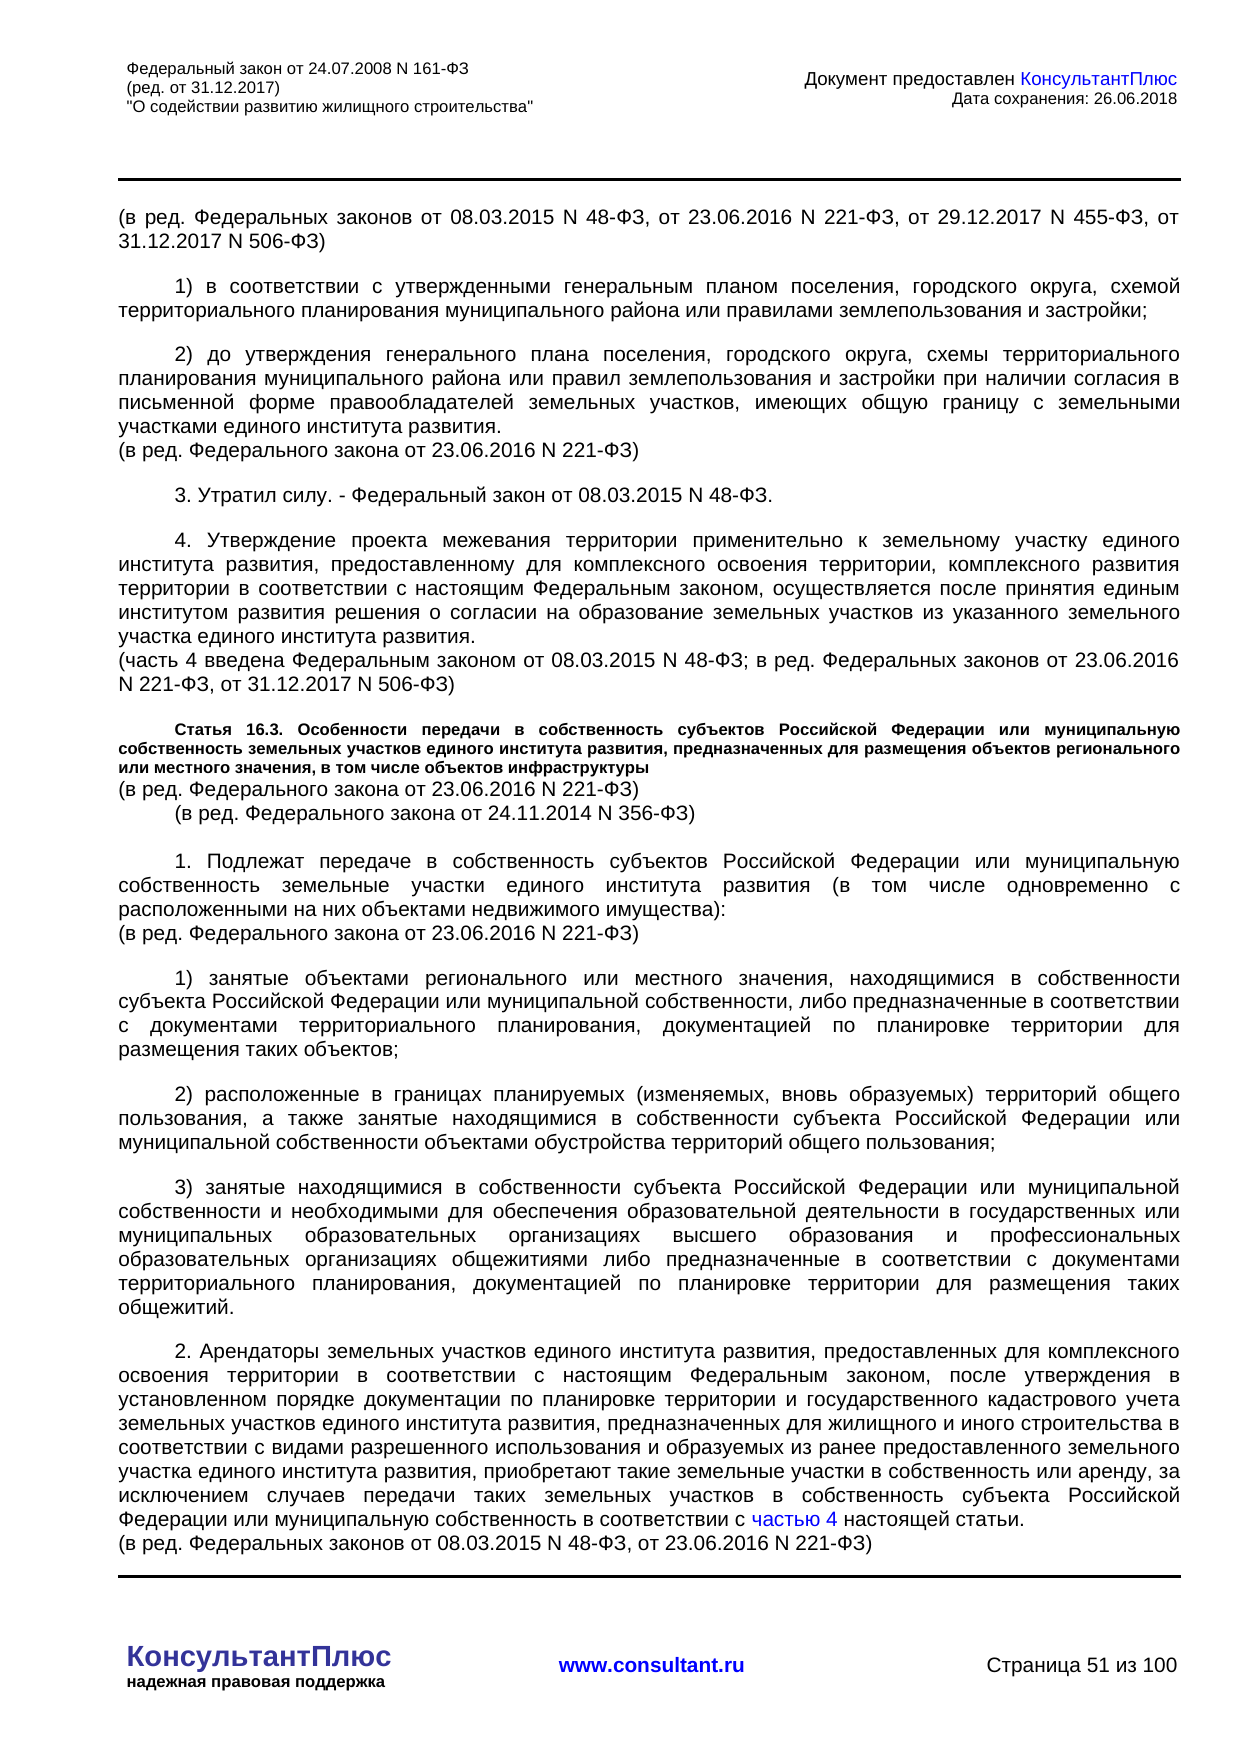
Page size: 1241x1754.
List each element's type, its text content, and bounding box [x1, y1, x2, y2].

text 4. Утверждение проекта межевания территории применительно к земельному участку единого института развития, предоставленному для комплексного освоения территории, комплексного развития территории в соответствии с настоящим Федеральным законом, осуществляется после принятия единым институтом развития решения о согласии на образование земельных участков из указанного земельного участка единого института развития. [118, 528, 1181, 647]
text 3. Утратил силу. - Федеральный закон от 08.03.2015 N 48-ФЗ. [118, 483, 1181, 507]
text 1) в соответствии с утвержденными генеральным планом поселения, городского округа, схемой территориального планирования муниципального района или правилами землепользования и застройки; [118, 273, 1181, 321]
text 1) занятые объектами регионального или местного значения, находящимися в собственности субъекта Российской Федерации или муниципальной собственности, либо предназначенные в соответствии с документами территориального планирования, документацией по планировке территории для размещения таких объектов; [118, 965, 1181, 1061]
text (в ред. Федерального закона от 24.11.2014 N 356-ФЗ) [118, 801, 1181, 825]
text (в ред. Федерального закона от 23.06.2016 N 221-ФЗ) [118, 438, 1181, 462]
text (в ред. Федерального закона от 23.06.2016 N 221-ФЗ) [118, 921, 1181, 944]
text (в ред. Федеральных законов от 08.03.2015 N 48-ФЗ, от 23.06.2016 N 221-ФЗ, от 29.12.2017 N 455-ФЗ, от 31.12.2017 N 506-ФЗ) [118, 205, 1181, 253]
text (в ред. Федерального закона от 23.06.2016 N 221-ФЗ) [118, 777, 1181, 801]
title Статья 16.3. Особенности передачи в собственность субъектов Российской Федерации или муниципальную собственность земельных участков единого института развития, предназначенных для размещения объектов регионального или местного значения, в том числе объектов инфраструктуры [118, 719, 1181, 777]
text 2) расположенные в границах планируемых (изменяемых, вновь образуемых) территорий общего пользования, а также занятые находящимися в собственности субъекта Российской Федерации или муниципальной собственности объектами обустройства территорий общего пользования; [118, 1082, 1181, 1154]
text 2) до утверждения генерального плана поселения, городского округа, схемы территориального планирования муниципального района или правил землепользования и застройки при наличии согласия в письменной форме правообладателей земельных участков, имеющих общую границу с земельными участками единого института развития. [118, 342, 1181, 438]
text 1. Подлежат передаче в собственность субъектов Российской Федерации или муниципальную собственность земельные участки единого института развития (в том числе одновременно с расположенными на них объектами недвижимого имущества): [118, 849, 1181, 921]
text (в ред. Федеральных законов от 08.03.2015 N 48-ФЗ, от 23.06.2016 N 221-ФЗ) [118, 1531, 1181, 1555]
text 3) занятые находящимися в собственности субъекта Российской Федерации или муниципальной собственности и необходимыми для обеспечения образовательной деятельности в государственных или муниципальных образовательных организациях высшего образования и профессиональных образовательных организациях общежитиями либо предназначенные в соответствии с документами территориального планирования, документацией по планировке территории для размещения таких общежитий. [118, 1175, 1181, 1318]
text (часть 4 введена Федеральным законом от 08.03.2015 N 48-ФЗ; в ред. Федеральных законов от 23.06.2016 N 221-ФЗ, от 31.12.2017 N 506-ФЗ) [118, 647, 1181, 695]
text 2. Арендаторы земельных участков единого института развития, предоставленных для комплексного освоения территории в соответствии с настоящим Федеральным законом, после утверждения в установленном порядке документации по планировке территории и государственного кадастрового учета земельных участков единого института развития, предназначенных для жилищного и иного строительства в соответствии с видами разрешенного использования и образуемых из ранее предоставленного земельного участка единого института развития, приобретают такие земельные участки в собственность или аренду, за исключением случаев передачи таких земельных участков в собственность субъекта Российской Федерации или муниципальную собственность в соответствии с частью 4 настоящей статьи. [118, 1339, 1181, 1531]
